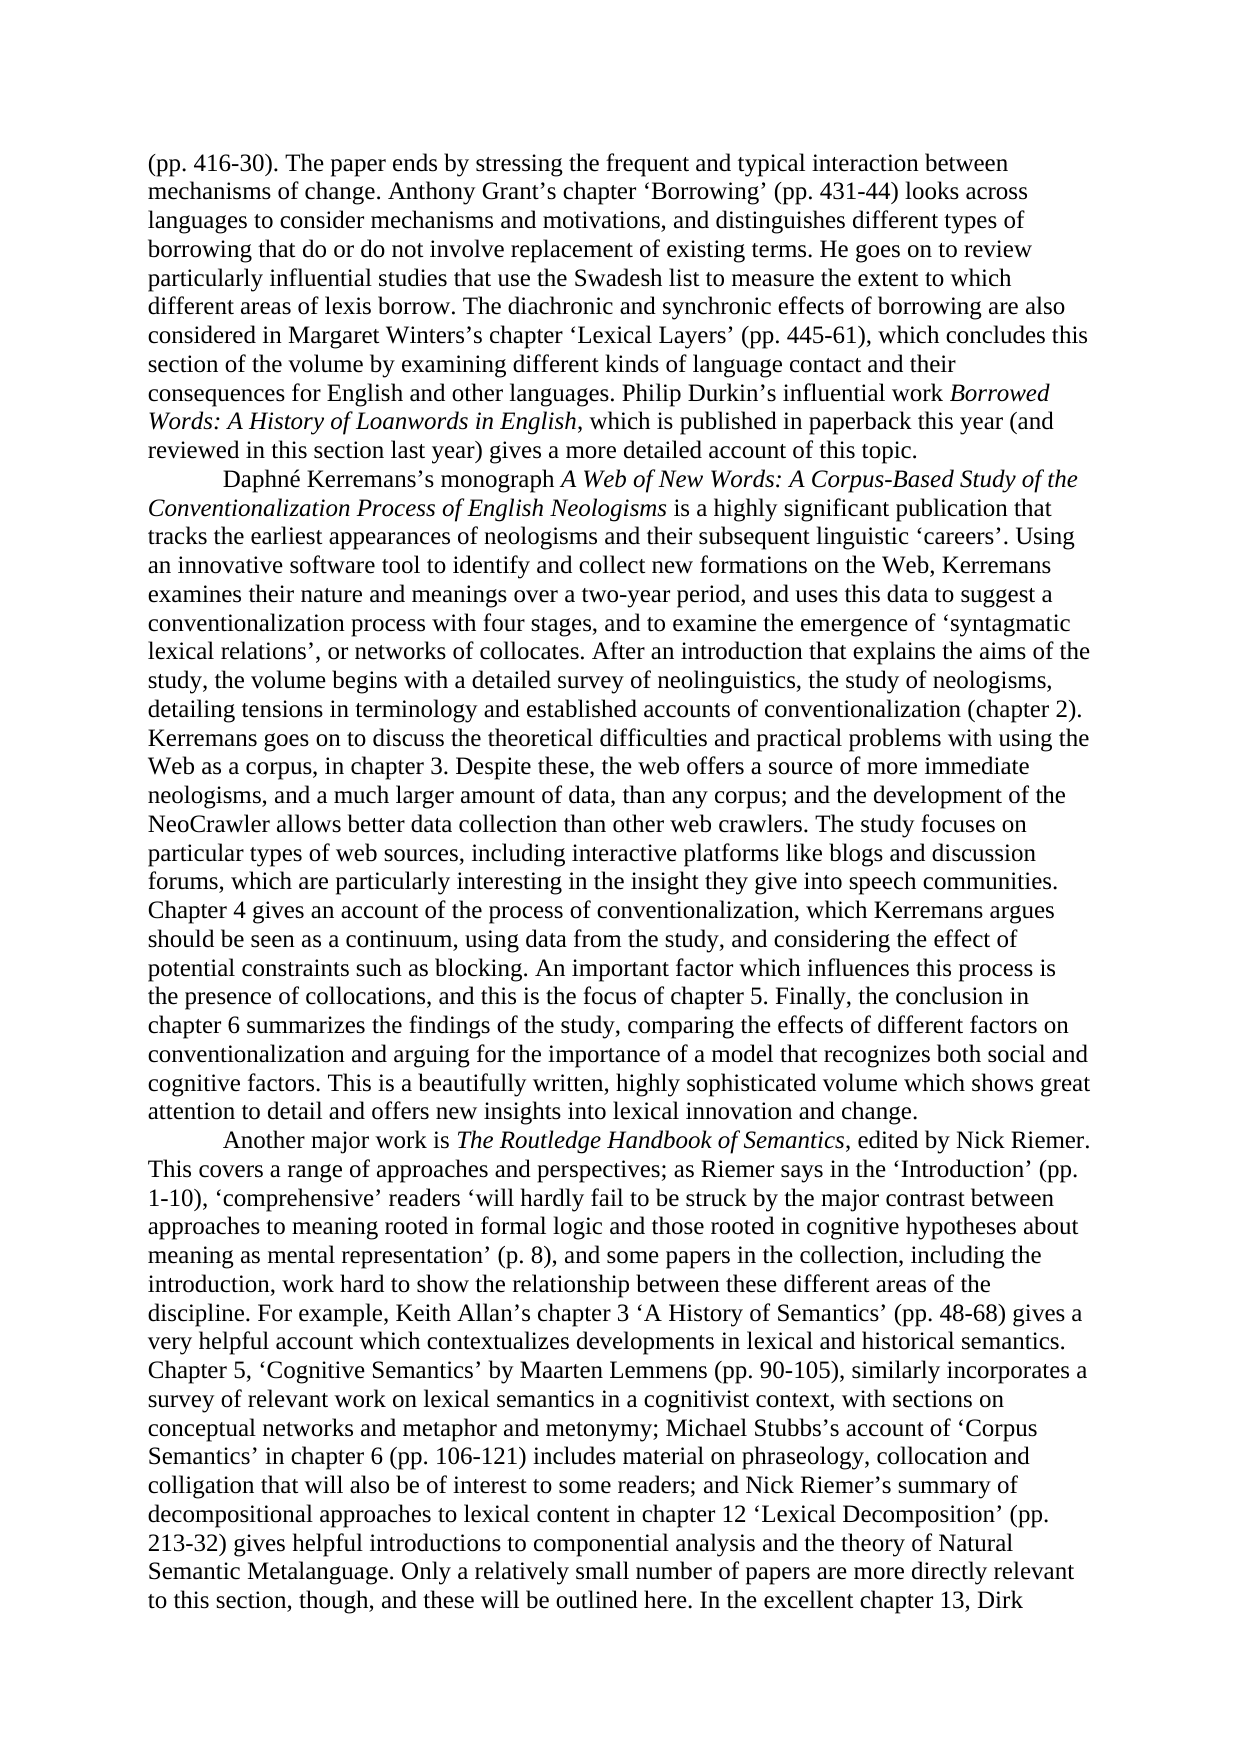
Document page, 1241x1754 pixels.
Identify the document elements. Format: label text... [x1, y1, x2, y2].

text Daphné Kerremans’s monograph A Web of New Words: A Corpus-Based Study of the Conventionalization Process of English Neologisms is a highly significant publication that tracks the earliest appearances of neologisms and their subsequent linguistic ‘careers’. Using an innovative software tool to identify and collect new formations on the Web, Kerremans examines their nature and meanings over a two-year period, and uses this data to suggest a conventionalization process with four stages, and to examine the emergence of ‘syntagmatic lexical relations’, or networks of collocates. After an introduction that explains the aims of the study, the volume begins with a detailed survey of neolinguistics, the study of neologisms, detailing tensions in terminology and established accounts of conventionalization (chapter 2). Kerremans goes on to discuss the theoretical difficulties and practical problems with using the Web as a corpus, in chapter 3. Despite these, the web offers a source of more immediate neologisms, and a much larger amount of data, than any corpus; and the development of the NeoCrawler allows better data collection than other web crawlers. The study focuses on particular types of web sources, including interactive platforms like blogs and discussion forums, which are particularly interesting in the insight they give into speech communities. Chapter 4 gives an account of the process of conventionalization, which Kerremans argues should be seen as a continuum, using data from the study, and considering the effect of potential constraints such as blocking. An important factor which influences this process is the presence of collocations, and this is the focus of chapter 5. Finally, the conclusion in chapter 6 summarizes the findings of the study, comparing the effects of different factors on conventionalization and arguing for the importance of a model that recognizes both social and cognitive factors. This is a beautifully written, highly sophisticated volume which shows great attention to detail and offers new insights into lexical innovation and change. [148, 464, 1093, 1125]
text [148, 1125, 1093, 1614]
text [148, 148, 1093, 464]
